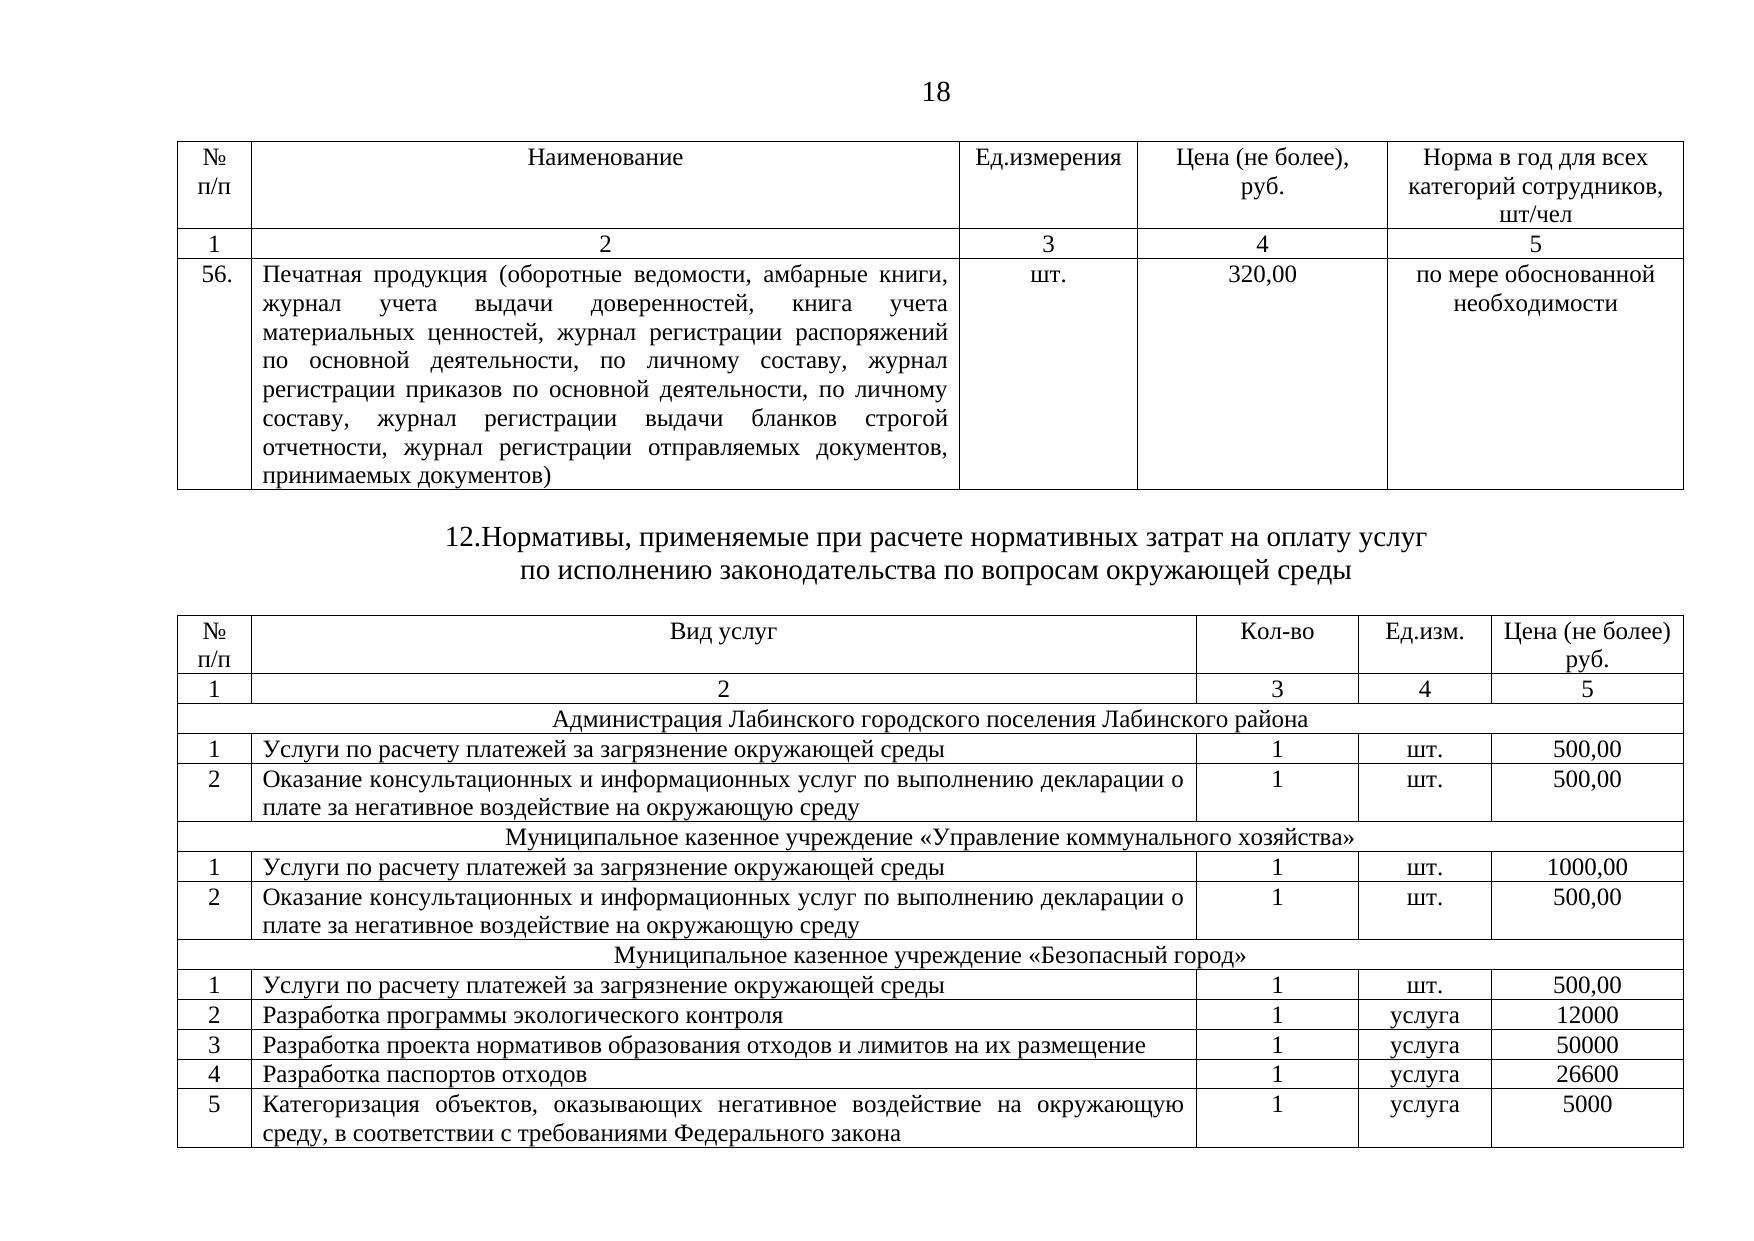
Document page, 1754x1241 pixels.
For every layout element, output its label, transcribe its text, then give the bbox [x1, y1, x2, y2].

table_header Кол-во [1197, 616, 1358, 673]
table_header Наименование [252, 142, 959, 228]
table_cell 1 [1197, 1000, 1358, 1029]
table_cell 500,00 [1492, 734, 1683, 763]
table_header Норма в год для всех категорий сотрудников, шт/чел [1388, 142, 1683, 228]
table_cell 1 [1197, 1060, 1358, 1088]
table_cell Оказание консультационных и информационных услуг по выполнению декларации о плате за негативное воздействие на окружающую среду [252, 882, 1196, 939]
table_header № п/п [178, 142, 251, 228]
table_cell 1 [178, 674, 251, 703]
table_cell 1 [1197, 734, 1358, 763]
table_cell 4 [1359, 674, 1491, 703]
table_cell 12000 [1492, 1000, 1683, 1029]
table_cell 1 [178, 852, 251, 881]
table_cell 2 [178, 1000, 251, 1029]
table_cell 5000 [1492, 1089, 1683, 1147]
table_cell услуга [1359, 1060, 1491, 1088]
table_cell услуга [1359, 1030, 1491, 1058]
table_cell 500,00 [1492, 882, 1683, 939]
table_cell Муниципальное казенное учреждение «Управление коммунального хозяйства» [178, 822, 1683, 851]
table_cell Разработка проекта нормативов образования отходов и лимитов на их размещение [252, 1030, 1196, 1058]
table_cell услуга [1359, 1000, 1491, 1029]
table_cell шт. [1359, 764, 1491, 821]
table_cell 50000 [1492, 1030, 1683, 1058]
table_cell шт. [1359, 852, 1491, 881]
table_cell Категоризация объектов, оказывающих негативное воздействие на окружающую среду, в соответствии с требованиями Федерального закона [252, 1089, 1196, 1147]
table_header № п/п [178, 616, 251, 673]
table_header Ед.измерения [960, 142, 1137, 228]
table_cell Муниципальное казенное учреждение «Безопасный город» [178, 940, 1683, 969]
table_header Цена (не более), руб. [1138, 142, 1387, 228]
table_cell Администрация Лабинского городского поселения Лабинского района [178, 704, 1683, 733]
table_cell Печатная продукция (оборотные ведомости, амбарные книги, журнал учета выдачи доверенностей, книга учета материальных ценностей, журнал регистрации распоряжений по основной деятельности, по личному составу, журнал регистрации приказов по основной деятельности, по личному составу, журнал регистрации выдачи бланков строгой отчетности, журнал регистрации отправляемых документов, принимаемых документов) [252, 259, 959, 489]
table_cell 26600 [1492, 1060, 1683, 1088]
table_cell 1000,00 [1492, 852, 1683, 881]
list 12.Нормативы, применяемые при расчете нормативных затрат на оплату услуг [177, 519, 1695, 552]
table_cell Оказание консультационных и информационных услуг по выполнению декларации о плате за негативное воздействие на окружающую среду [252, 764, 1196, 821]
table_header Цена (не более) руб. [1492, 616, 1683, 673]
table_cell 2 [252, 229, 959, 258]
table_cell 2 [252, 674, 1196, 703]
table_cell [178, 259, 251, 489]
table_cell 3 [1197, 674, 1358, 703]
table_cell 1 [1197, 1030, 1358, 1058]
table_cell 1 [178, 229, 251, 258]
table_cell шт. [1359, 734, 1491, 763]
table_cell Услуги по расчету платежей за загрязнение окружающей среды [252, 852, 1196, 881]
table_cell 320,00 [1138, 259, 1387, 489]
table_cell 1 [1197, 852, 1358, 881]
table_cell 4 [178, 1060, 251, 1088]
table_cell Разработка паспортов отходов [252, 1060, 1196, 1088]
table_cell 5 [1492, 674, 1683, 703]
table_cell 2 [178, 764, 251, 821]
table_cell 5 [178, 1089, 251, 1147]
table_cell шт. [960, 259, 1137, 489]
table_cell шт. [1359, 970, 1491, 999]
table_cell 4 [1138, 229, 1387, 258]
table_cell Разработка программы экологического контроля [252, 1000, 1196, 1029]
table_cell по мере обоснованной необходимости [1388, 259, 1683, 489]
table_cell услуга [1359, 1089, 1491, 1147]
table_cell 3 [178, 1030, 251, 1058]
table_header Вид услуг [252, 616, 1196, 673]
table_header Ед.изм. [1359, 616, 1491, 673]
table_cell 5 [1388, 229, 1683, 258]
table_cell 1 [1197, 1089, 1358, 1147]
table_cell Услуги по расчету платежей за загрязнение окружающей среды [252, 970, 1196, 999]
table_cell 2 [178, 882, 251, 939]
table_cell 1 [178, 734, 251, 763]
table_cell 1 [178, 970, 251, 999]
table_cell 500,00 [1492, 970, 1683, 999]
table_cell 1 [1197, 882, 1358, 939]
table_cell шт. [1359, 882, 1491, 939]
table_cell 1 [1197, 764, 1358, 821]
table_cell 1 [1197, 970, 1358, 999]
list по исполнению законодательства по вопросам окружающей среды [177, 552, 1695, 586]
table_cell 500,00 [1492, 764, 1683, 821]
table_cell Услуги по расчету платежей за загрязнение окружающей среды [252, 734, 1196, 763]
table_cell 3 [960, 229, 1137, 258]
